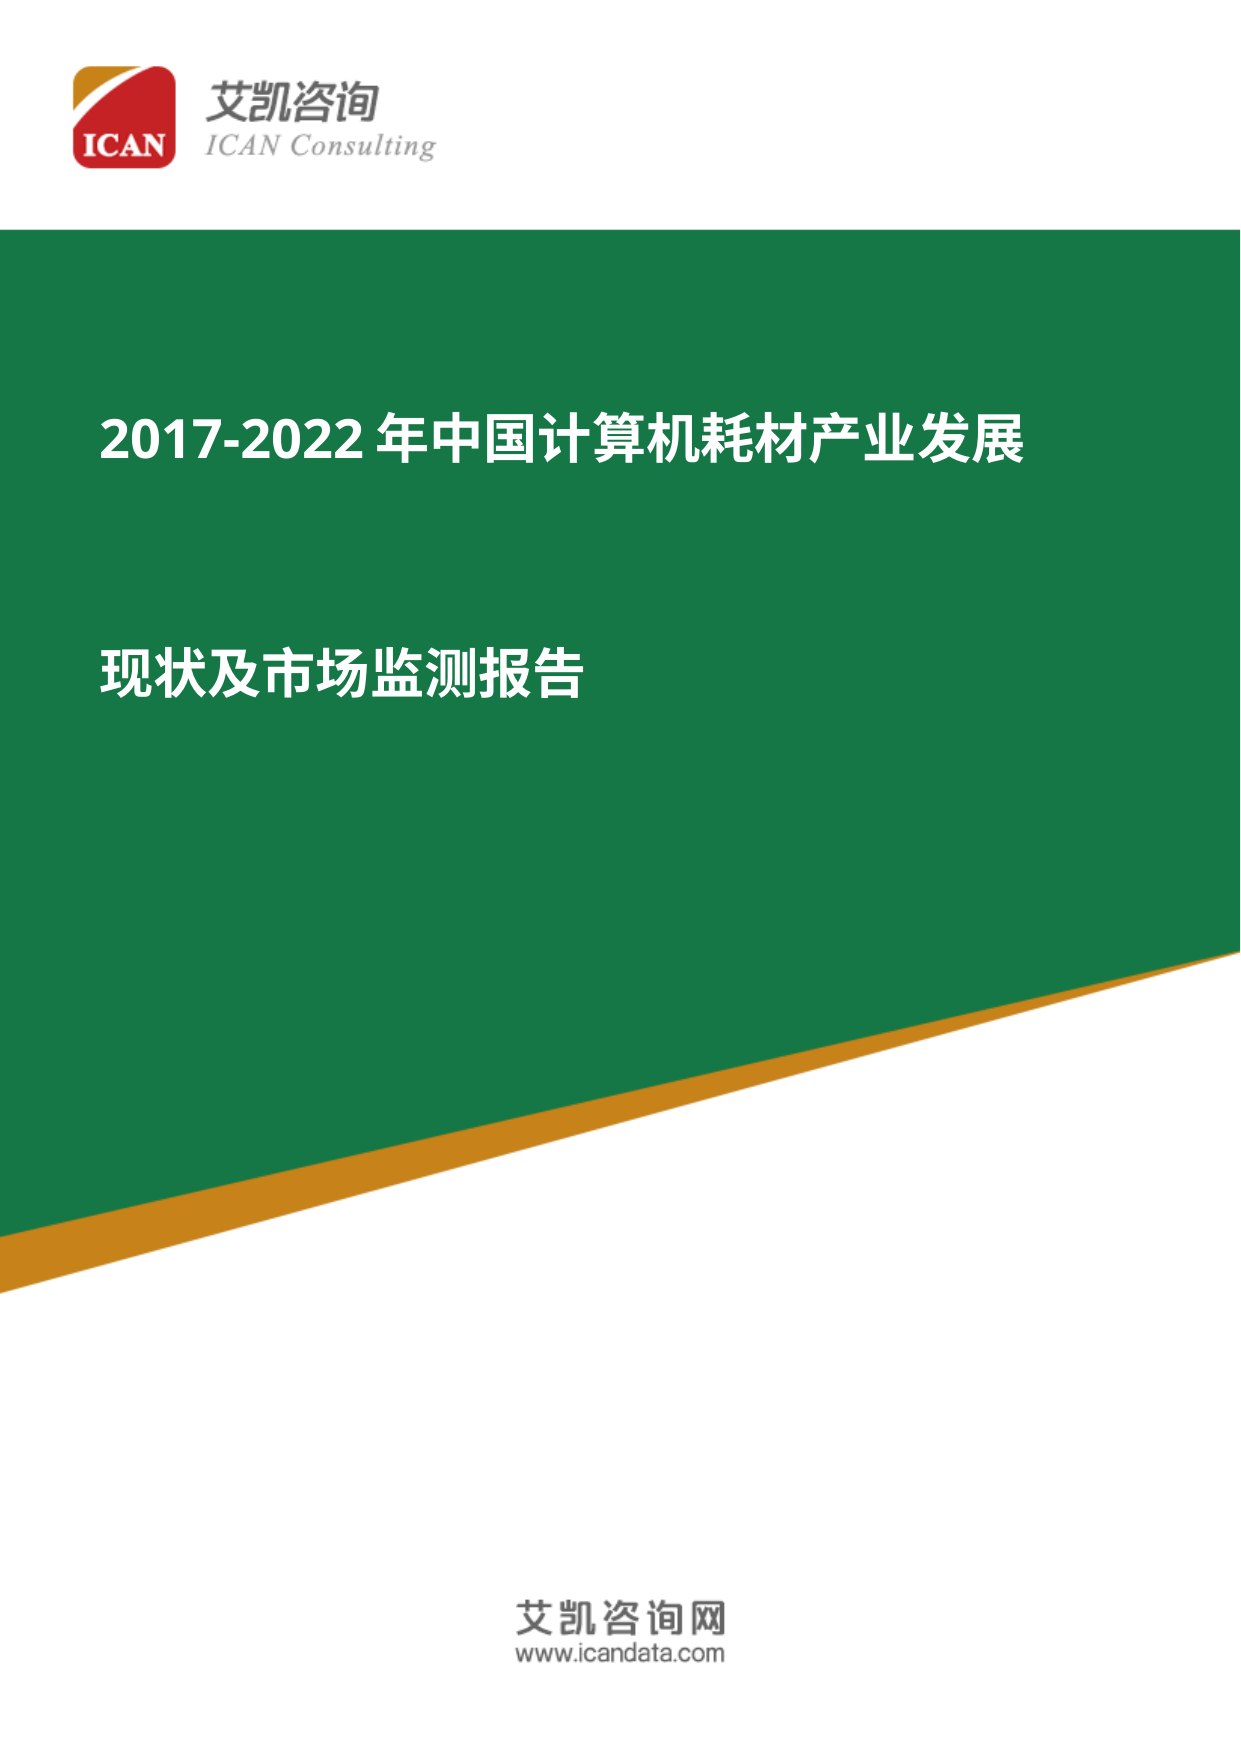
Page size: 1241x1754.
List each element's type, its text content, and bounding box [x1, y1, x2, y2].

picture [0, 5, 1241, 1754]
subtitle 2017-2022年中国计算机耗材产业发展现状及市场监测报告 [99, 386, 1053, 718]
